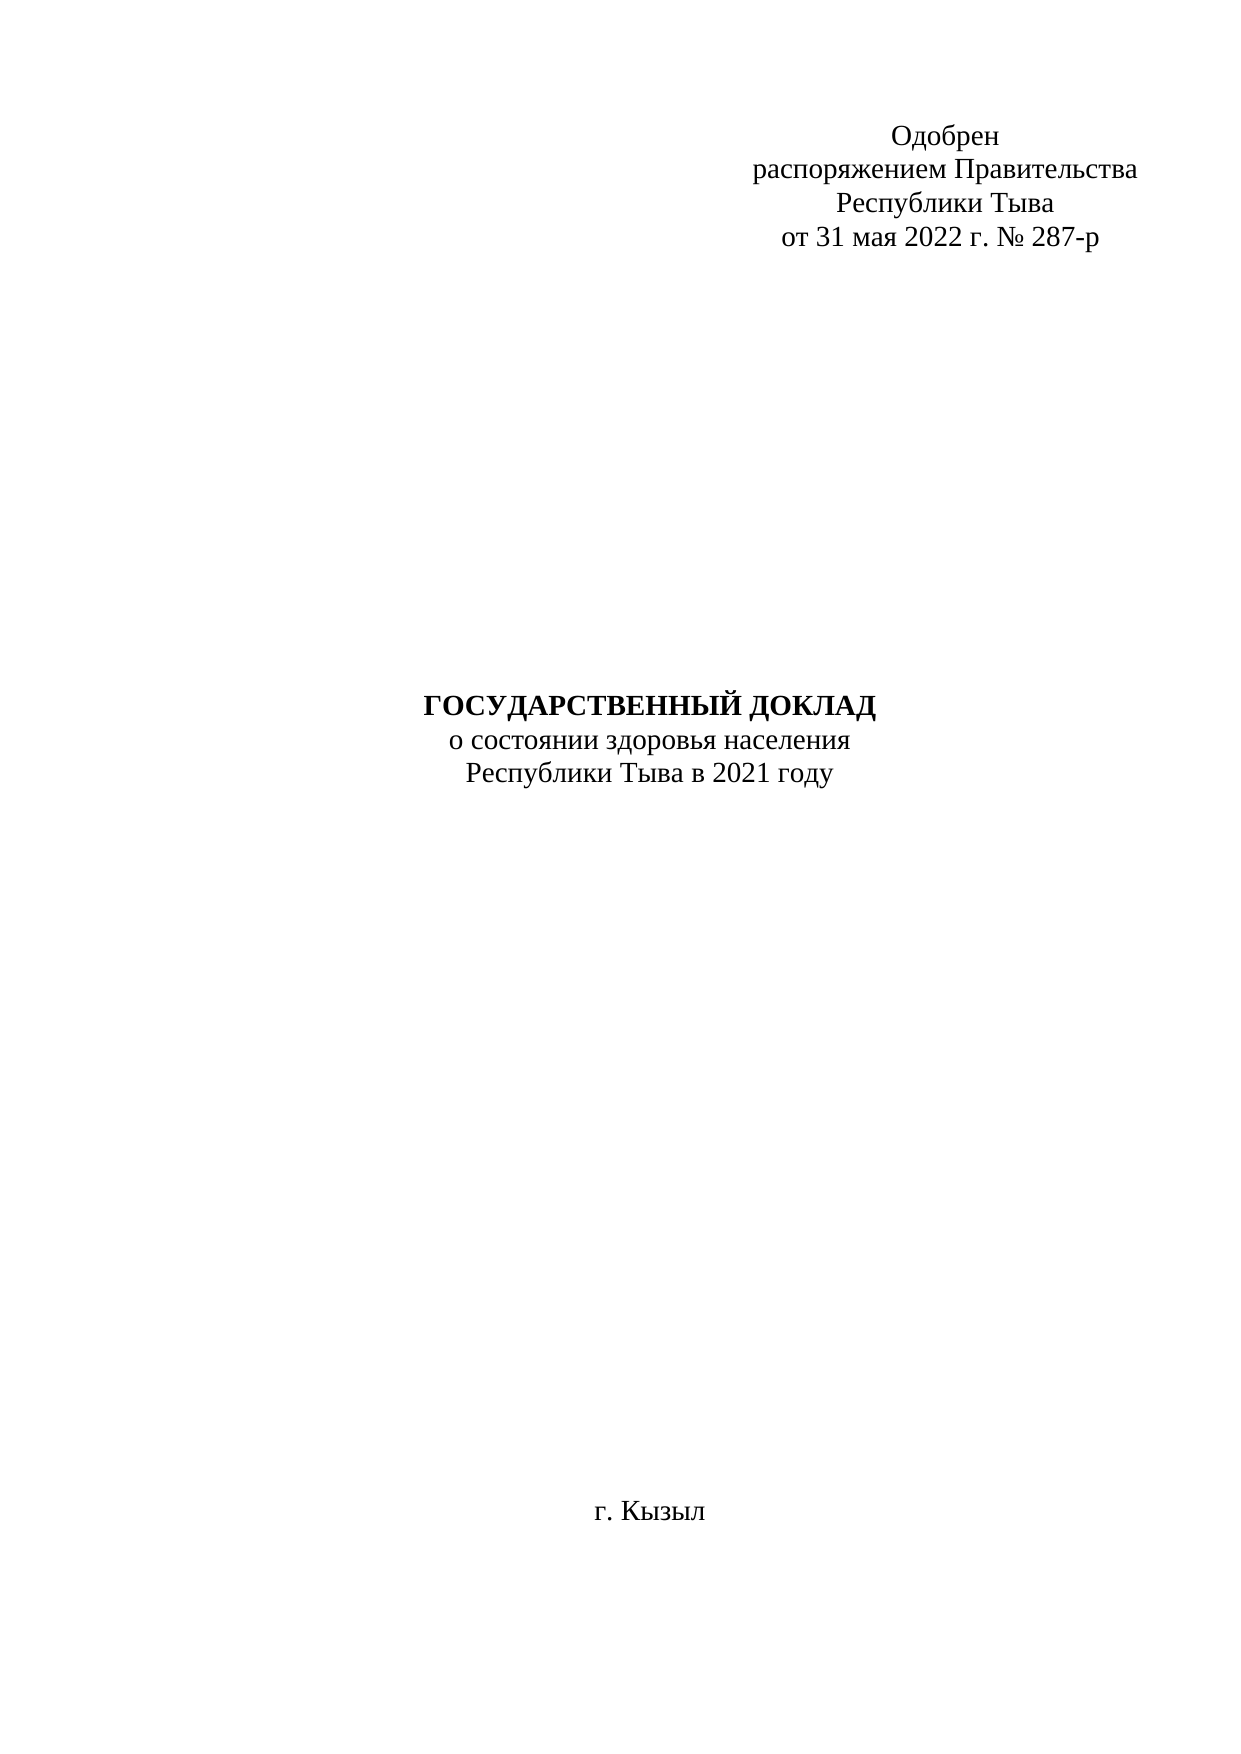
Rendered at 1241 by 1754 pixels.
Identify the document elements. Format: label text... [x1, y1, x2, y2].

text Республики Тыва [709, 185, 1181, 219]
text ГОСУДАРСТВЕННЫЙ ДОКЛАД [118, 688, 1181, 722]
text г. Кызыл [118, 1493, 1181, 1527]
text Одобрен [709, 118, 1181, 152]
text о состоянии здоровья населения [118, 722, 1181, 755]
text Республики Тыва в 2021 году [118, 755, 1181, 789]
text распоряжением Правительства [709, 152, 1181, 185]
text от 31 мая 2022 г. № 287-р [487, 219, 1181, 252]
